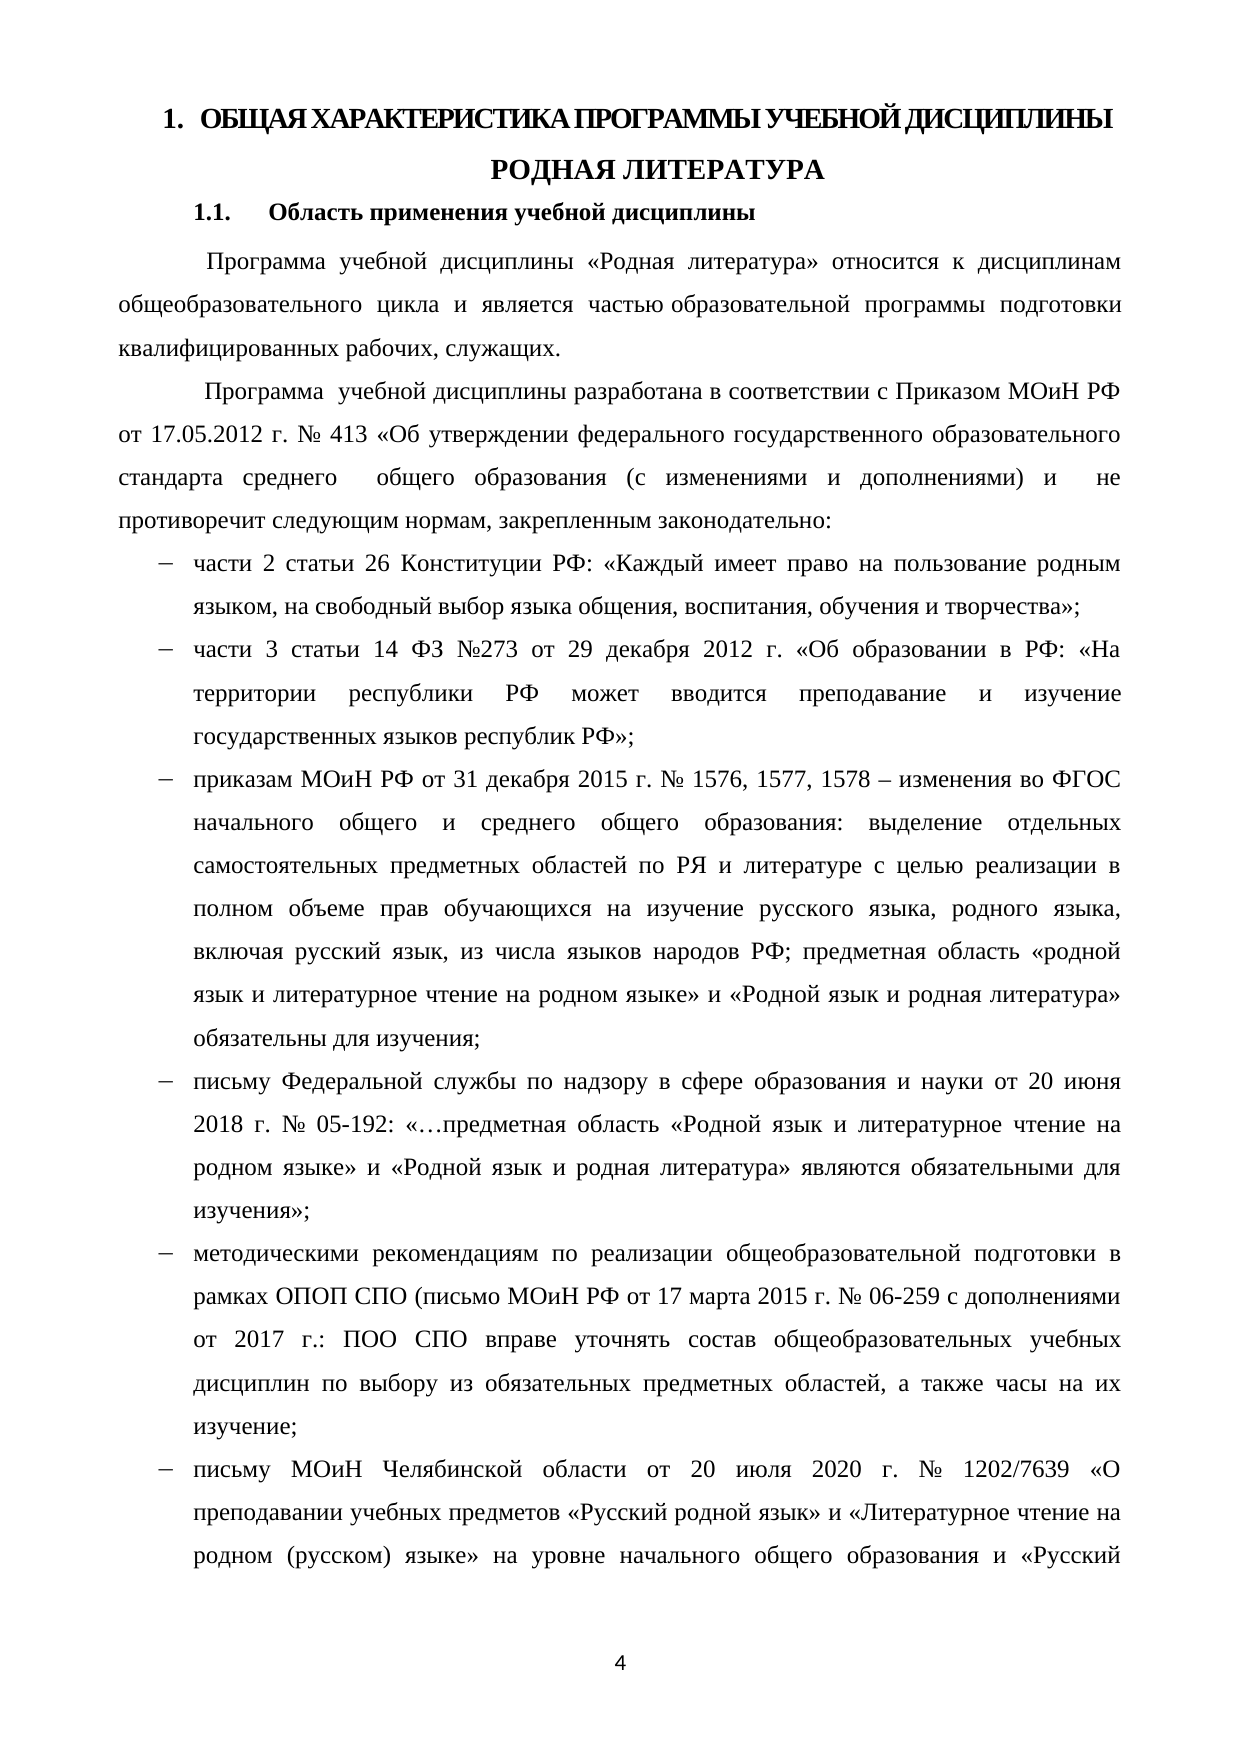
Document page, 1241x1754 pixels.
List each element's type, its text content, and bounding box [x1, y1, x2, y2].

list Область применения учебной дисциплины [193, 197, 1122, 226]
list приказам МОиН РФ от 31 декабря 2015 г. № 1576, 1577, 1578 – изменения во ФГОС начального общего и среднего общего образования: выделение отдельных самостоятельных предметных областей по РЯ и литературе с целью реализации в полном объеме прав обучающихся на изучение русского языка, родного языка, включая русский язык, из числа языков народов РФ; предметная область «родной язык и литературное чтение на родном языке» и «Родной язык и родная литература» обязательны для изучения; [156, 764, 1122, 1051]
text РОДНАЯ ЛИТЕРАТУРА [193, 152, 1122, 186]
list части 3 статьи 14 ФЗ №273 от 29 декабря 2012 г. «Об образовании в РФ: «На территории республики РФ может вводится преподавание и изучение государственных языков республик РФ»; [156, 634, 1122, 749]
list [156, 1454, 1122, 1569]
text Программа учебной дисциплины разработана в соответствии с Приказом МОиН РФ от 17.05.2012 г. № 413 «Об утверждении федерального государственного образовательного стандарта среднего общего образования (с изменениями и дополнениями) и не противоречит следующим нормам, закрепленным законодательно: [118, 376, 1122, 534]
list методическими рекомендациям по реализации общеобразовательной подготовки в рамках ОПОП СПО (письмо МОиН РФ от 17 марта 2015 г. № 06-259 с дополнениями от 2017 г.: ПОО СПО вправе уточнять состав общеобразовательных учебных дисциплин по выбору из обязательных предметных областей, а также часы на их изучение; [156, 1238, 1122, 1439]
list ОБЩАЯ ХАРАКТЕРИСТИКА ПРОГРАММЫ УЧЕБНОЙ ДИСЦИПЛИНЫ [156, 101, 1122, 135]
text Программа учебной дисциплины «Родная литература» относится к дисциплинам общеобразовательного цикла и является частью образовательной программы подготовки квалифицированных рабочих, служащих. [118, 246, 1122, 361]
list письму Федеральной службы по надзору в сфере образования и науки от 20 июня 2018 г. № 05-192: «…предметная область «Родной язык и литературное чтение на родном языке» и «Родной язык и родная литература» являются обязательными для изучения»; [156, 1066, 1122, 1224]
list части 2 статьи 26 Конституции РФ: «Каждый имеет право на пользование родным языком, на свободный выбор языка общения, воспитания, обучения и творчества»; [156, 548, 1122, 620]
